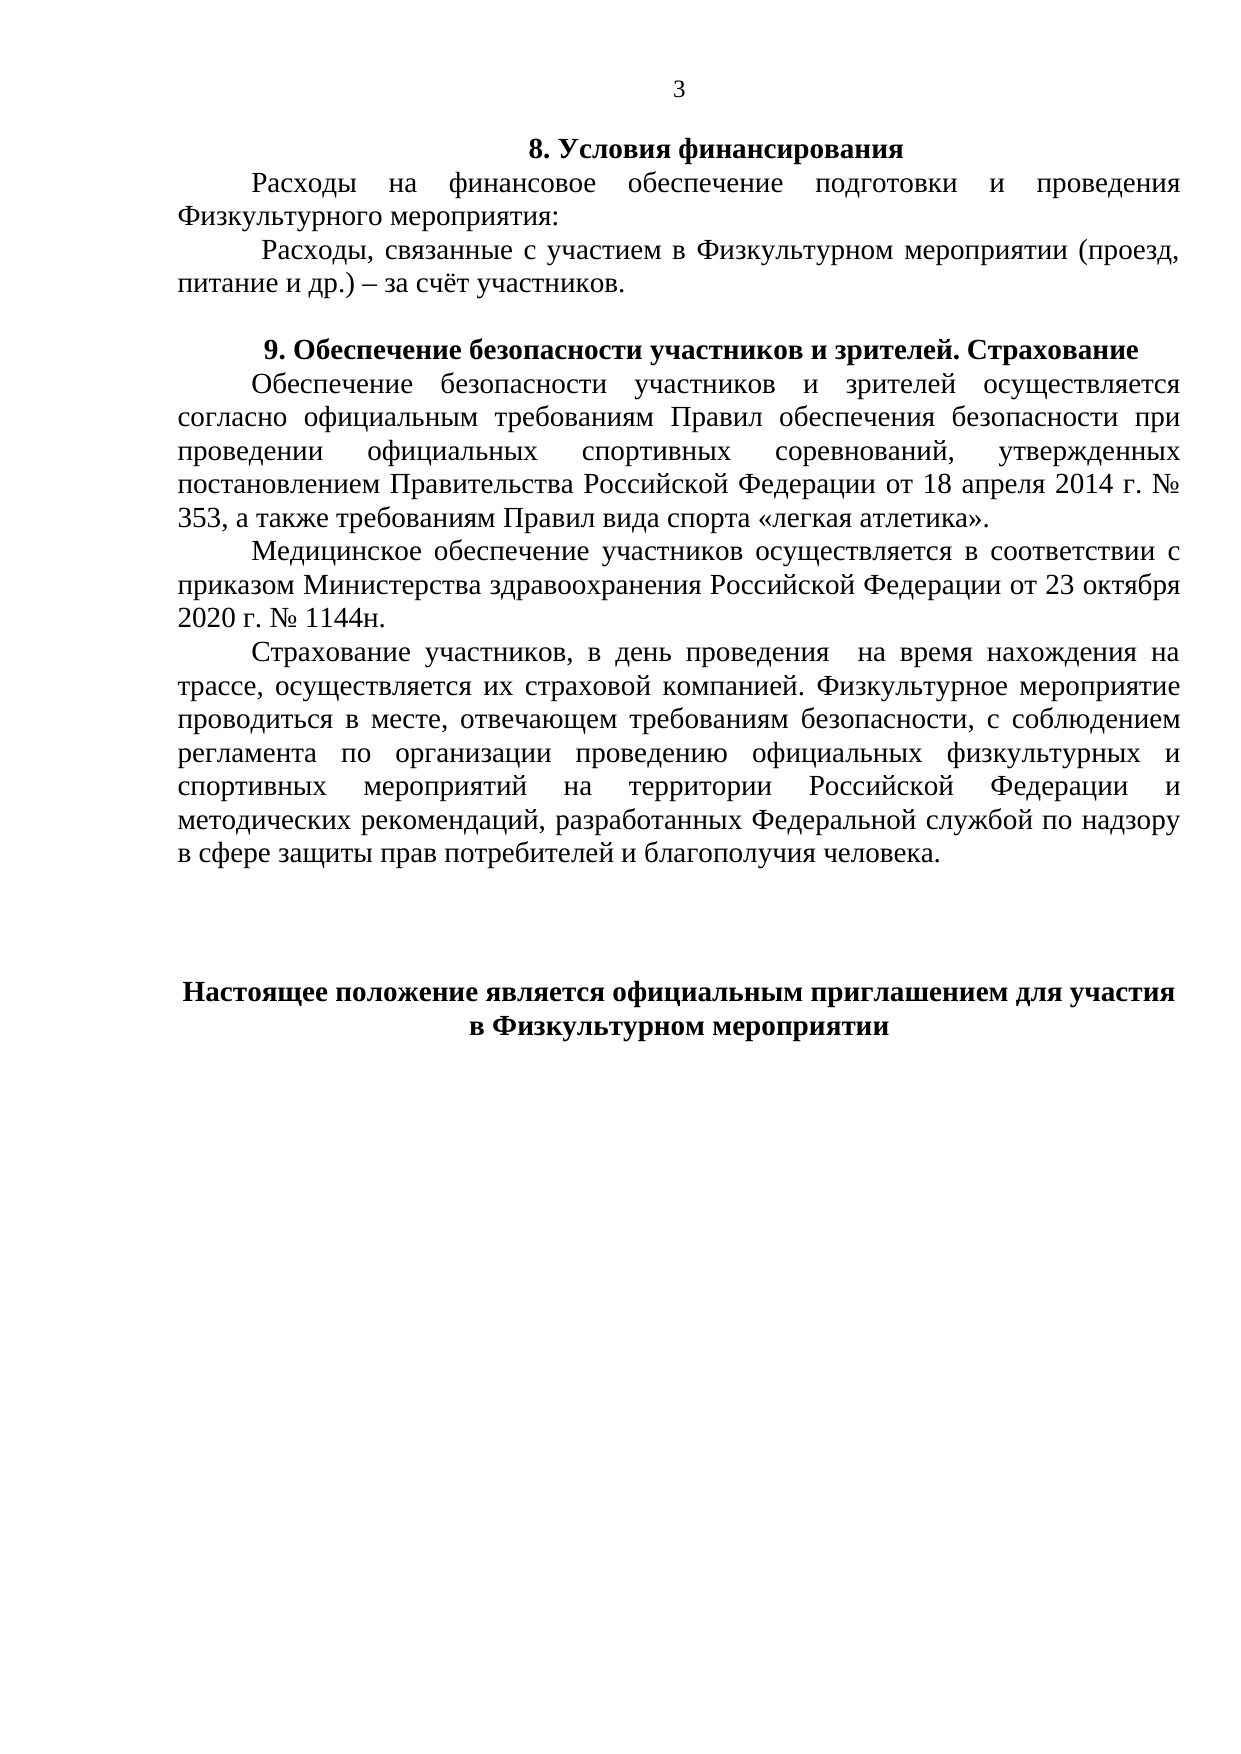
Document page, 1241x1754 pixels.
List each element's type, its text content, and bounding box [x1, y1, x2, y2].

text 8. Условия финансирования [177, 131, 1181, 165]
text Расходы, связанные с участием в Физкультурном мероприятии (проезд, питание и др.) – за счёт участников. [177, 232, 1181, 299]
text Медицинское обеспечение участников осуществляется в соответствии с приказом Министерства здравоохранения Российской Федерации от 23 октября 2020 г. № 1144н. [177, 533, 1181, 634]
text Расходы на финансовое обеспечение подготовки и проведения Физкультурного мероприятия: [177, 165, 1181, 232]
text Обеспечение безопасности участников и зрителей осуществляется согласно официальным требованиям Правил обеспечения безопасности при проведении официальных спортивных соревнований, утвержденных постановлением Правительства Российской Федерации от 18 апреля 2014 г. № 353, а также требованиям Правил вида спорта «легкая атлетика». [177, 366, 1181, 533]
text Настоящее положение является официальным приглашением для участия в Физкультурном мероприятии [177, 974, 1181, 1041]
text Страхование участников, в день проведения на время нахождения на трассе, осуществляется их страховой компанией. Физкультурное мероприятие проводиться в месте, отвечающем требованиям безопасности, с соблюдением регламента по организации проведению официальных физкультурных и спортивных мероприятий на территории Российской Федерации и методических рекомендаций, разработанных Федеральной службой по надзору в сфере защиты прав потребителей и благополучия человека. [177, 634, 1181, 869]
text 9. Обеспечение безопасности участников и зрителей. Страхование [221, 332, 1181, 366]
